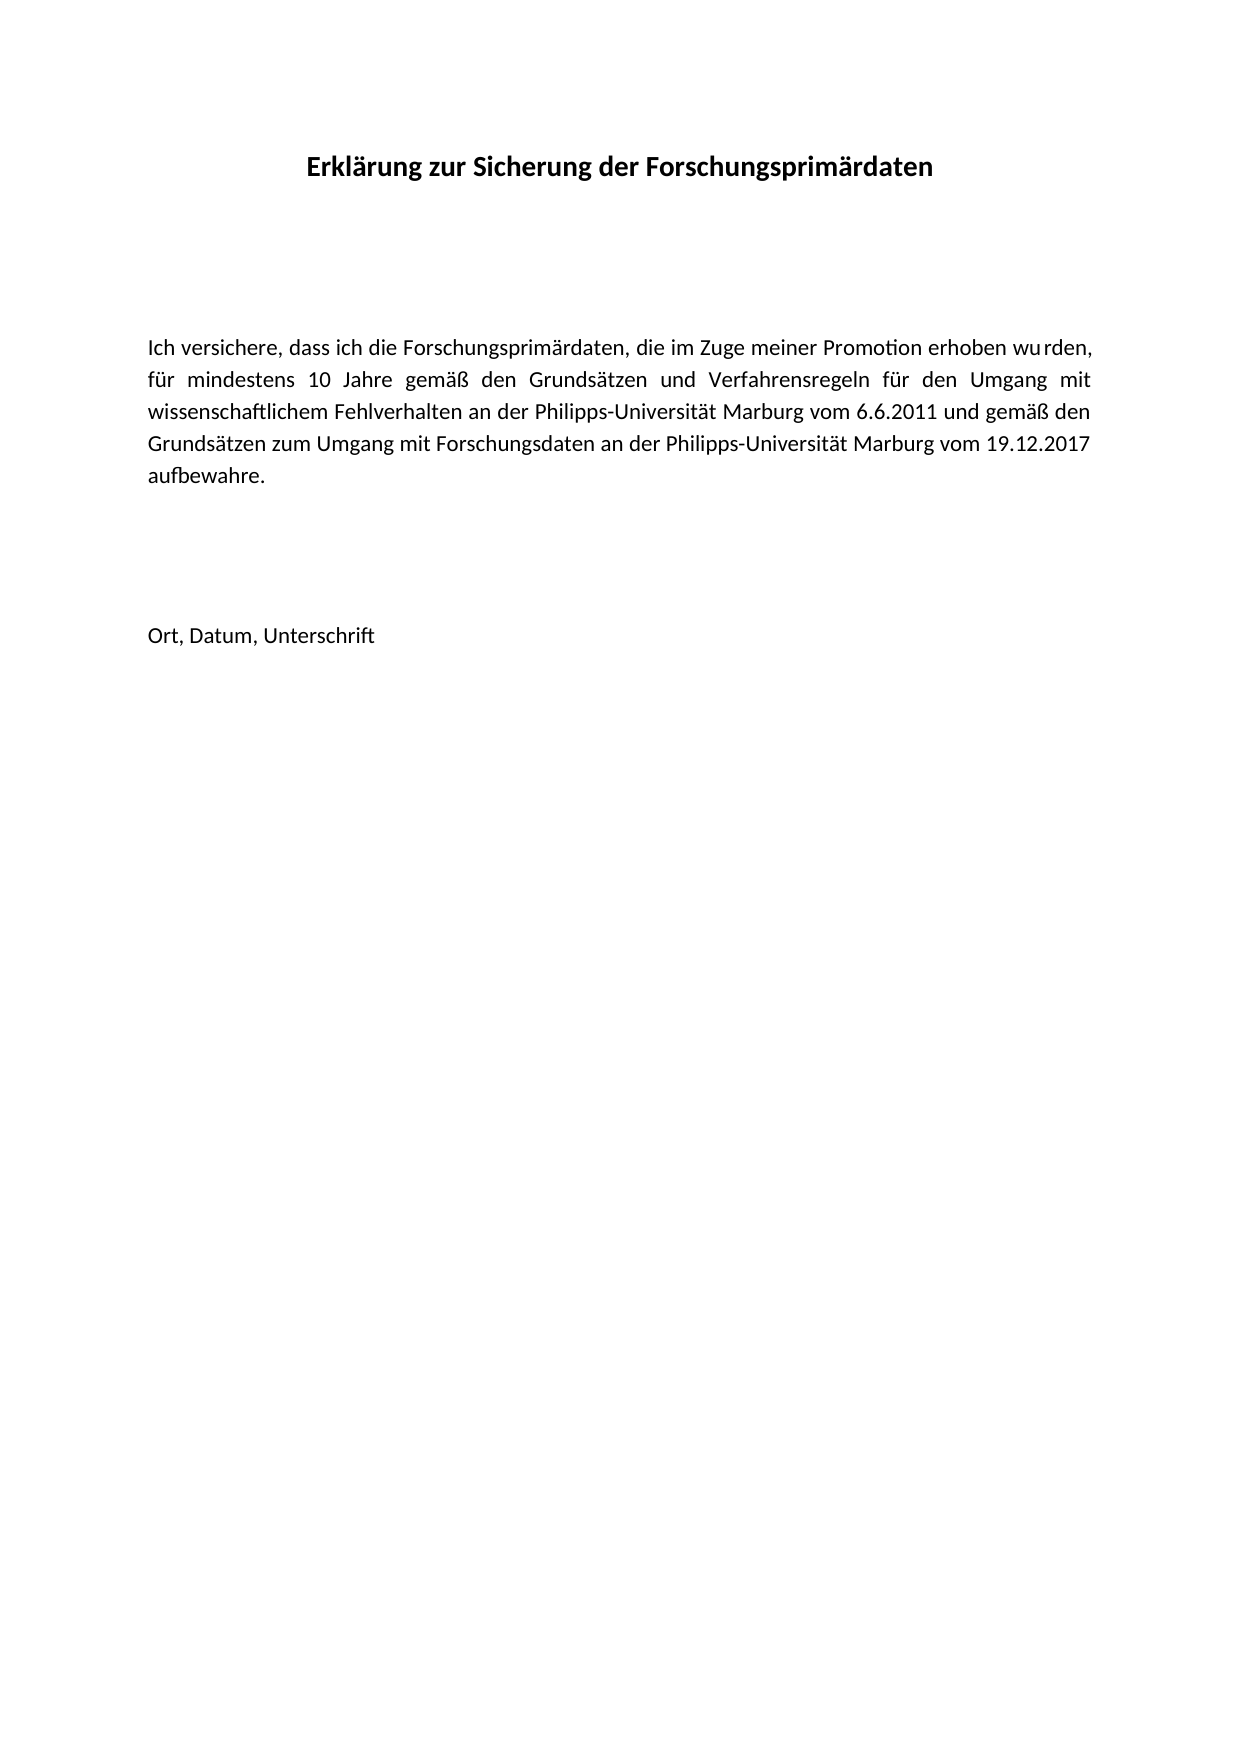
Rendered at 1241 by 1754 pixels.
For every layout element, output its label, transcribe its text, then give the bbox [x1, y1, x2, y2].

text Erklärung zur Sicherung der Forschungsprimärdaten [148, 148, 1093, 183]
text Ich versichere, dass ich die Forschungsprimärdaten, die im Zuge meiner Promotion erhoben wurden, für mindestens 10 Jahre gemäß den Grundsätzen und Verfahrensregeln für den Umgang mit wissenschaftlichem Fehlverhalten an der Philipps-Universität Marburg vom 6.6.2011 und gemäß den Grundsätzen zum Umgang mit Forschungsdaten an der Philipps-Universität Marburg vom 19.12.2017 aufbewahre. [148, 333, 1093, 490]
text Ort, Datum, Unterschrift [148, 621, 1093, 649]
